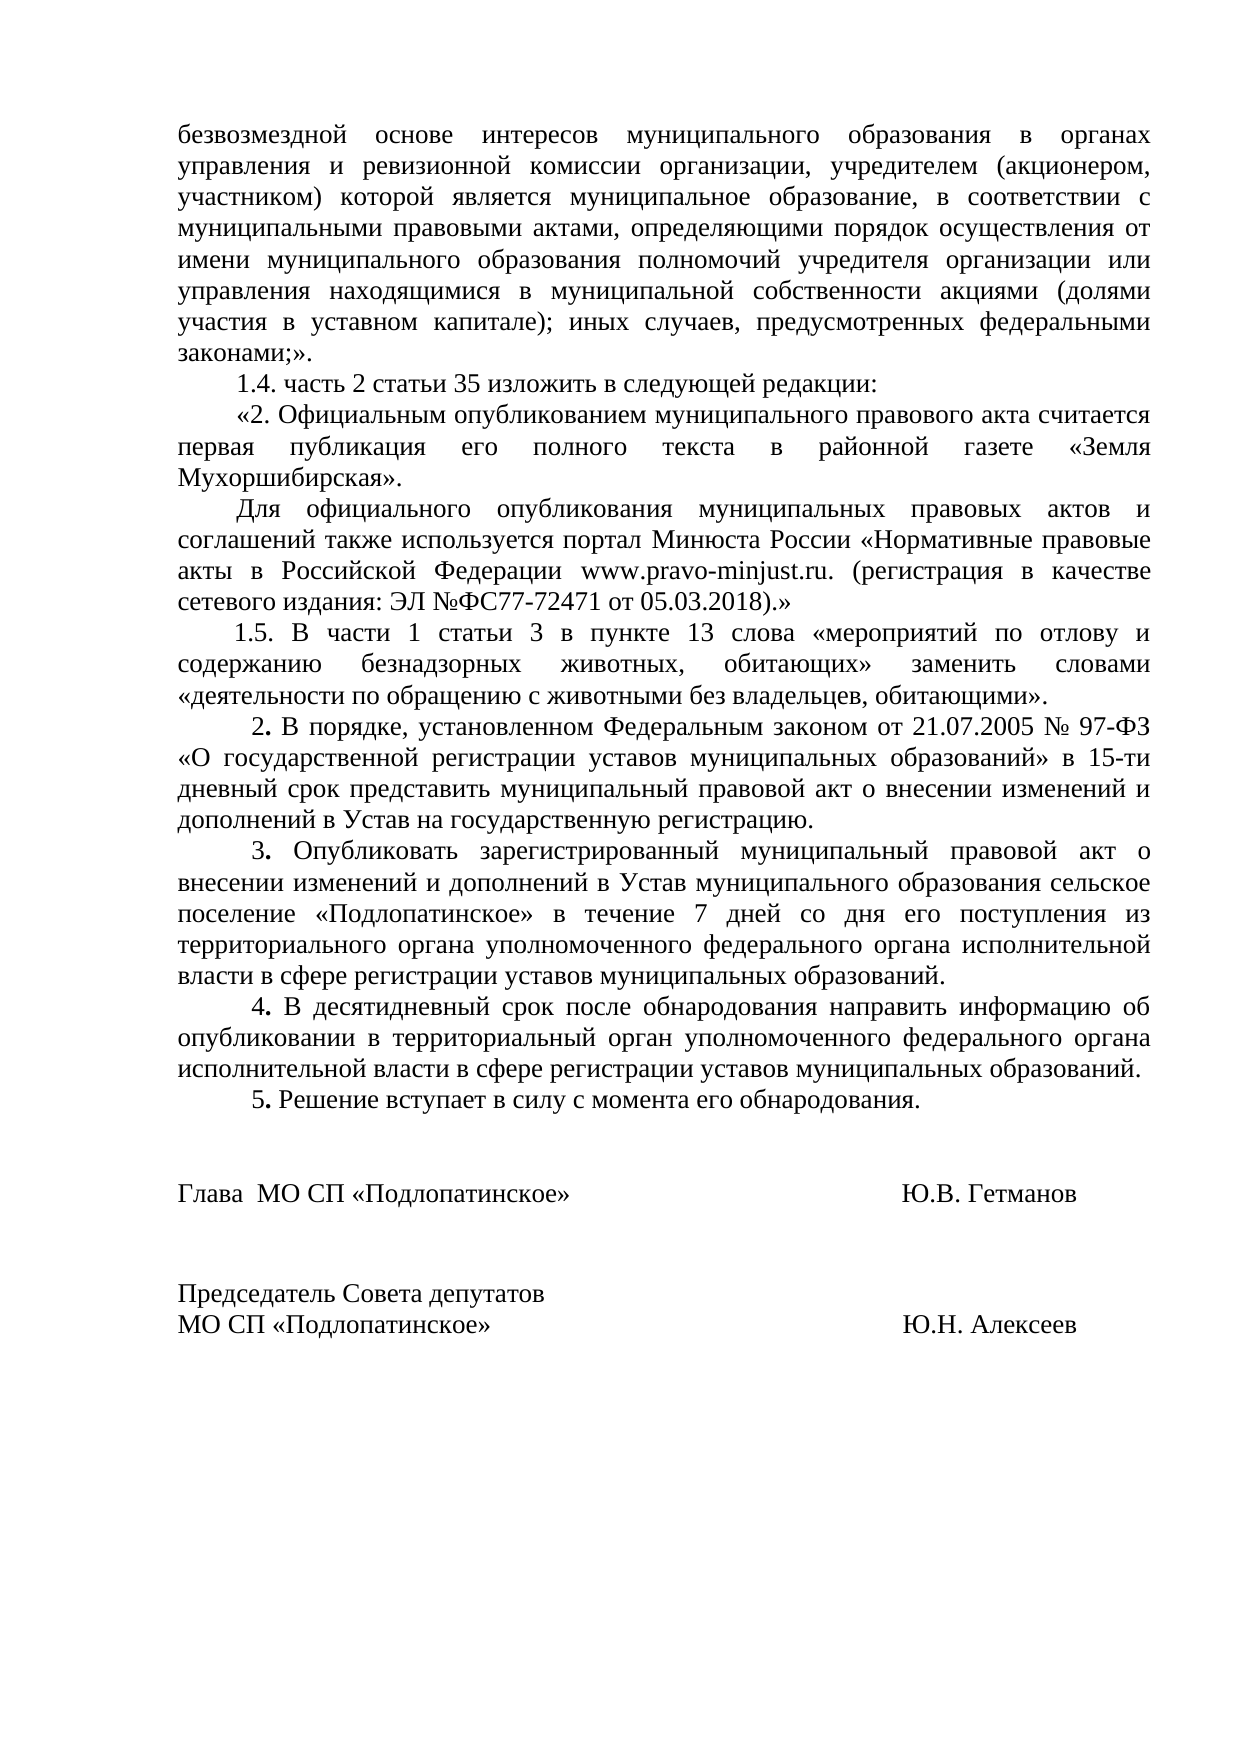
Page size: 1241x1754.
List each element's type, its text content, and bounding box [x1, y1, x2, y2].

text Для официального опубликования муниципальных правовых актов и соглашений также используется портал Минюста России «Нормативные правовые акты в Российской Федерации www.pravo-minjust.ru. (регистрация в качестве сетевого издания: ЭЛ №ФС77-72471 от 05.03.2018).» [177, 492, 1152, 616]
text Председатель Совета депутатов [177, 1277, 1152, 1308]
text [177, 118, 1152, 367]
text МО СП «Подлопатинское» Ю.Н. Алексеев [177, 1308, 1152, 1339]
text 5. Решение вступает в силу с момента его обнародования. [177, 1084, 1152, 1115]
text «2. Официальным опубликованием муниципального правового акта считается первая публикация его полного текста в районной газете «Земля Мухоршибирская». [177, 398, 1152, 492]
text 1.4. часть 2 статьи 35 изложить в следующей редакции: [177, 367, 1152, 398]
text 1.5. В части 1 статьи 3 в пункте 13 слова «мероприятий по отлову и содержанию безнадзорных животных, обитающих» заменить словами «деятельности по обращению с животными без владельцев, обитающими». [177, 616, 1152, 710]
text 3. Опубликовать зарегистрированный муниципальный правовой акт о внесении изменений и дополнений в Устав муниципального образования сельское поселение «Подлопатинское» в течение 7 дней со дня его поступления из территориального органа уполномоченного федерального органа исполнительной власти в сфере регистрации уставов муниципальных образований. [177, 834, 1152, 990]
text Глава МО СП «Подлопатинское» Ю.В. Гетманов [177, 1177, 1152, 1208]
text 4. В десятидневный срок после обнародования направить информацию об опубликовании в территориальный орган уполномоченного федерального органа исполнительной власти в сфере регистрации уставов муниципальных образований. [177, 990, 1152, 1084]
text 2. В порядке, установленном Федеральным законом от 21.07.2005 № 97-ФЗ «О государственной регистрации уставов муниципальных образований» в 15-ти дневный срок представить муниципальный правовой акт о внесении изменений и дополнений в Устав на государственную регистрацию. [177, 710, 1152, 834]
